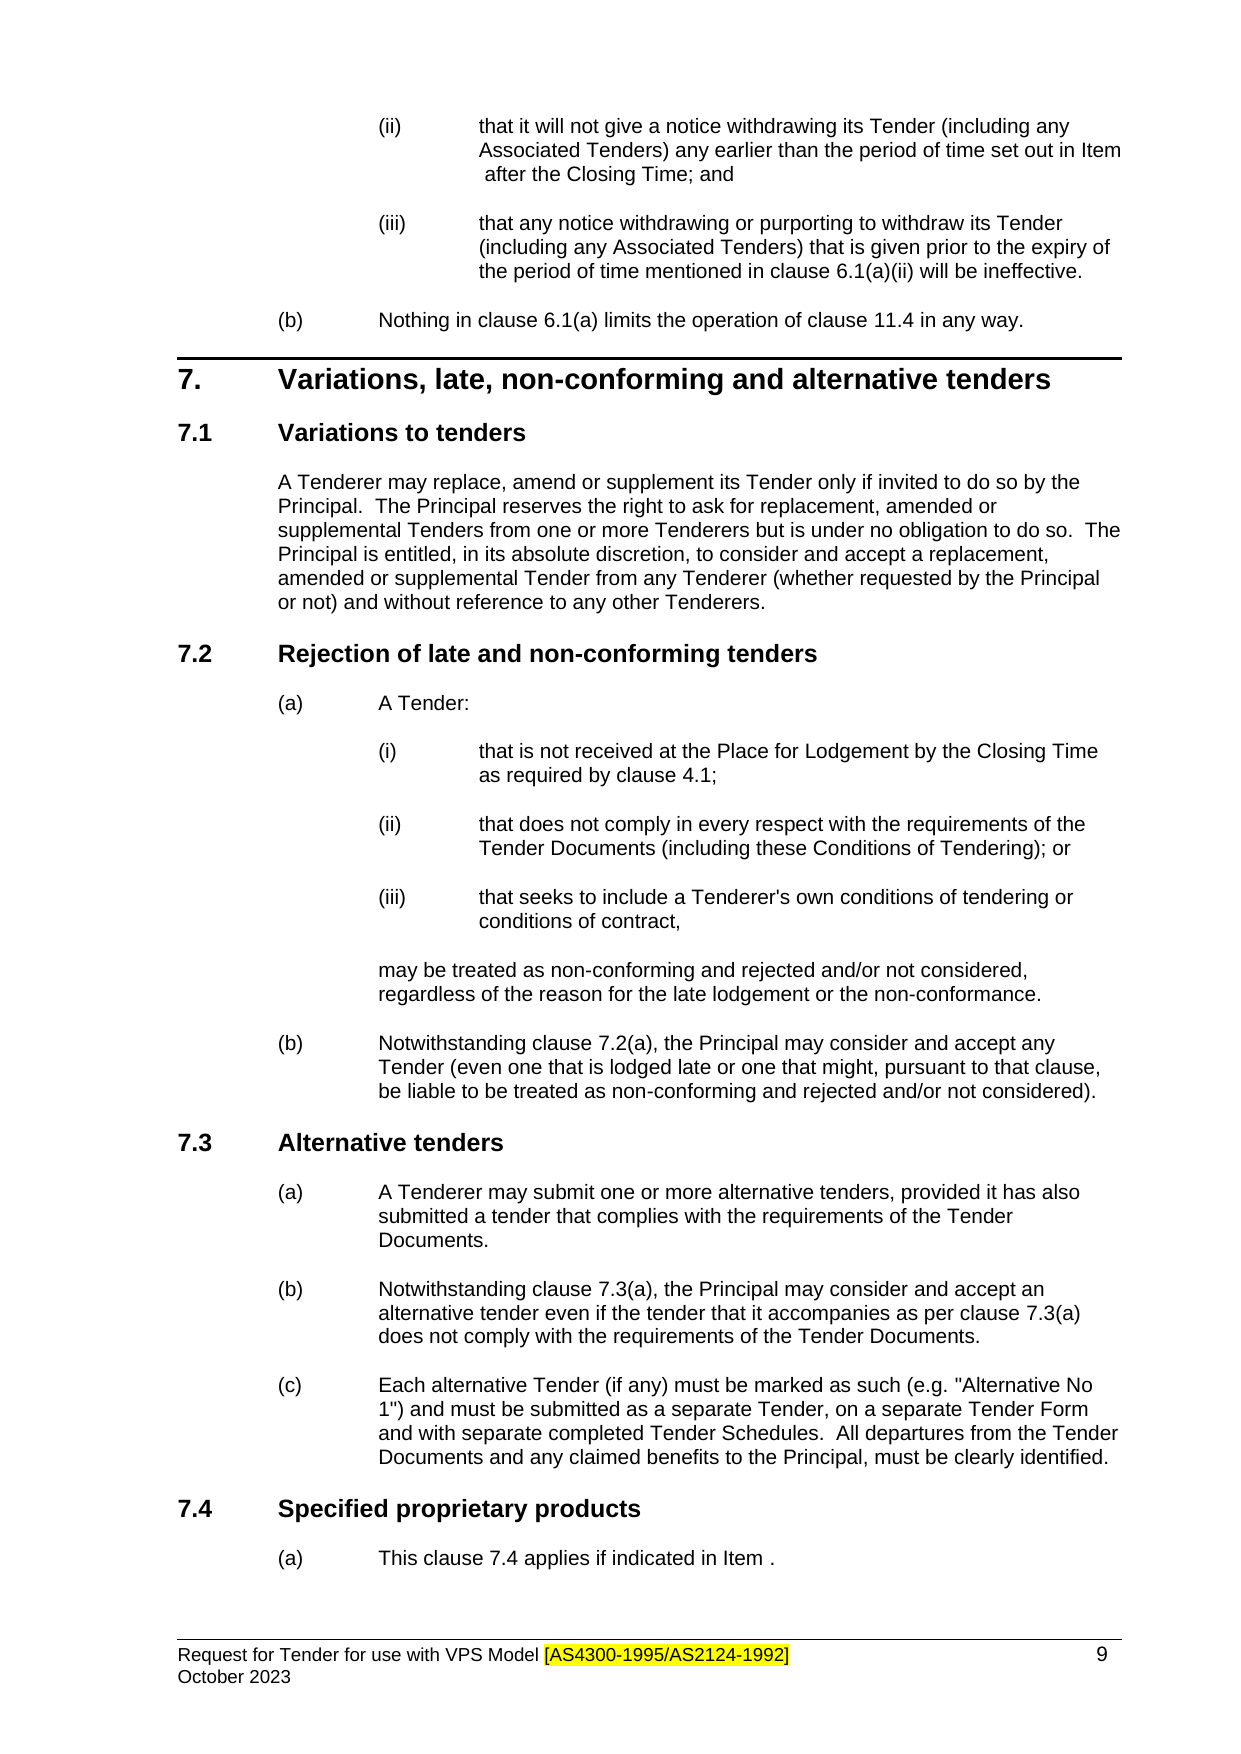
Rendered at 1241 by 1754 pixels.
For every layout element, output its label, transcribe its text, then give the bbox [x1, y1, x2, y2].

subtitle Specified proprietary products [177, 1494, 1122, 1523]
subtitle A Tender: [278, 690, 1122, 714]
subtitle Alternative tenders [177, 1128, 1122, 1157]
subtitle that it will not give a notice withdrawing its Tender (including any Associated Tenders) any earlier than the period of time set out in Item 17 after the Closing Time; and [378, 114, 1122, 186]
subtitle Each alternative Tender (if any) must be marked as such (e.g. "Alternative No 1") and must be submitted as a separate Tender, on a separate Tender Form and with separate completed Tender Schedules. All departures from the Tender Documents and any claimed benefits to the Principal, must be clearly identified. [278, 1373, 1122, 1469]
subtitle Rejection of late and non-conforming tenders [177, 639, 1122, 667]
subtitle A Tenderer may submit one or more alternative tenders, provided it has also submitted a tender that complies with the requirements of the Tender Documents. [278, 1179, 1122, 1251]
text A Tenderer may replace, amend or supplement its Tender only if invited to do so by the Principal. The Principal reserves the right to ask for replacement, amended or supplemental Tenders from one or more Tenderers but is under no obligation to do so. The Principal is entitled, in its absolute discretion, to consider and accept a replacement, amended or supplemental Tender from any Tenderer (whether requested by the Principal or not) and without reference to any other Tenderers. [278, 470, 1122, 614]
subtitle Nothing in clause 6(a) limits the operation of clause 11.4 in any way. [278, 308, 1122, 332]
subtitle that any notice withdrawing or purporting to withdraw its Tender (including any Associated Tenders) that is given prior to the expiry of the period of time mentioned in clause 6(a)(ii) will be ineffective. [378, 211, 1122, 283]
text may be treated as non-conforming and rejected and/or not considered, regardless of the reason for the late lodgement or the non-conformance. [378, 958, 1122, 1006]
subtitle This clause 7.4 applies if indicated in Item 18. [278, 1546, 1122, 1570]
subtitle that does not comply in every respect with the requirements of the Tender Documents (including these Conditions of Tendering); or [378, 812, 1122, 860]
subtitle Variations, late, non-conforming and alternative tenders [177, 360, 1122, 395]
subtitle Notwithstanding clause 7.2(a), the Principal may consider and accept any Tender (even one that is lodged late or one that might, pursuant to that clause, be liable to be treated as non-conforming and rejected and/or not considered). [278, 1031, 1122, 1103]
subtitle that seeks to include a Tenderer's own conditions of tendering or conditions of contract, [378, 885, 1122, 933]
subtitle that is not received at the Place for Lodgement by the Closing Time as required by clause 4.1; [378, 739, 1122, 787]
subtitle Notwithstanding clause 7.3(a), the Principal may consider and accept an alternative tender even if the tender that it accompanies as per clause 7.3(a) does not comply with the requirements of the Tender Documents. [278, 1276, 1122, 1348]
subtitle Variations to tenders [177, 418, 1122, 447]
